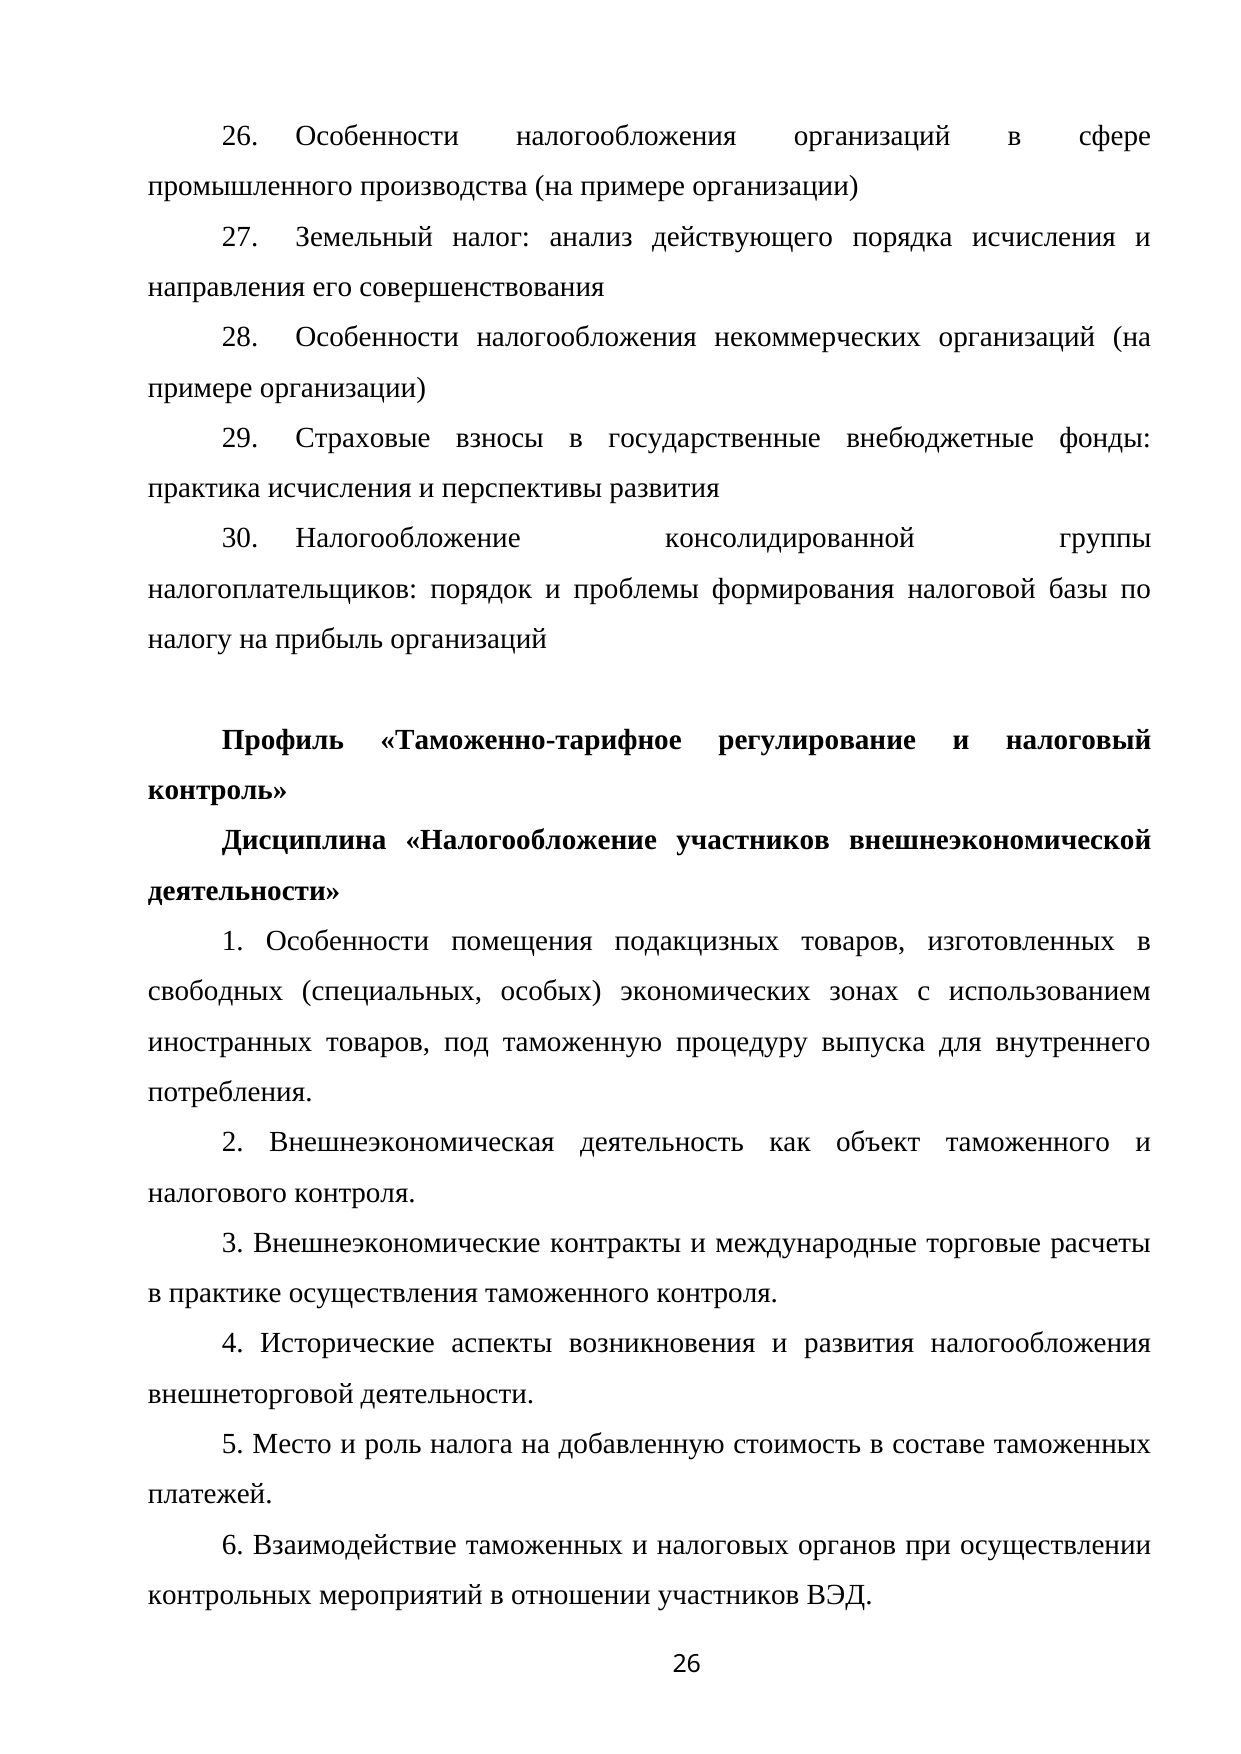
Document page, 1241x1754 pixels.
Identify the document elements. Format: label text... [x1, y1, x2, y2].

text Профиль «Таможенно-тарифное регулирование и налоговый контроль» [148, 722, 1152, 806]
list Земельный налог: анализ действующего порядка исчисления и направления его совершенствования [148, 219, 1152, 303]
text 1. Особенности помещения подакцизных товаров, изготовленных в свободных (специальных, особых) экономических зонах с использованием иностранных товаров, под таможенную процедуру выпуска для внутреннего потребления. [148, 923, 1152, 1108]
list Особенности налогообложения некоммерческих организаций (на примере организации) [148, 319, 1152, 403]
list Особенности налогообложения организаций в сфере промышленного производства (на примере организации) [148, 118, 1152, 202]
text 3. Внешнеэкономические контракты и международные торговые расчеты в практике осуществления таможенного контроля. [148, 1225, 1152, 1309]
text 5. Место и роль налога на добавленную стоимость в составе таможенных платежей. [148, 1426, 1152, 1510]
text Дисциплина «Налогообложение участников внешнеэкономической деятельности» [148, 822, 1152, 906]
text 6. Взаимодействие таможенных и налоговых органов при осуществлении контрольных мероприятий в отношении участников ВЭД. [148, 1527, 1152, 1611]
text 2. Внешнеэкономическая деятельность как объект таможенного и налогового контроля. [148, 1124, 1152, 1208]
text 4. Исторические аспекты возникновения и развития налогообложения внешнеторговой деятельности. [148, 1326, 1152, 1409]
list Страховые взносы в государственные внебюджетные фонды: практика исчисления и перспективы развития [148, 420, 1152, 504]
list Налогообложение консолидированной группы налогоплательщиков: порядок и проблемы формирования налоговой базы по налогу на прибыль организаций [148, 521, 1152, 655]
